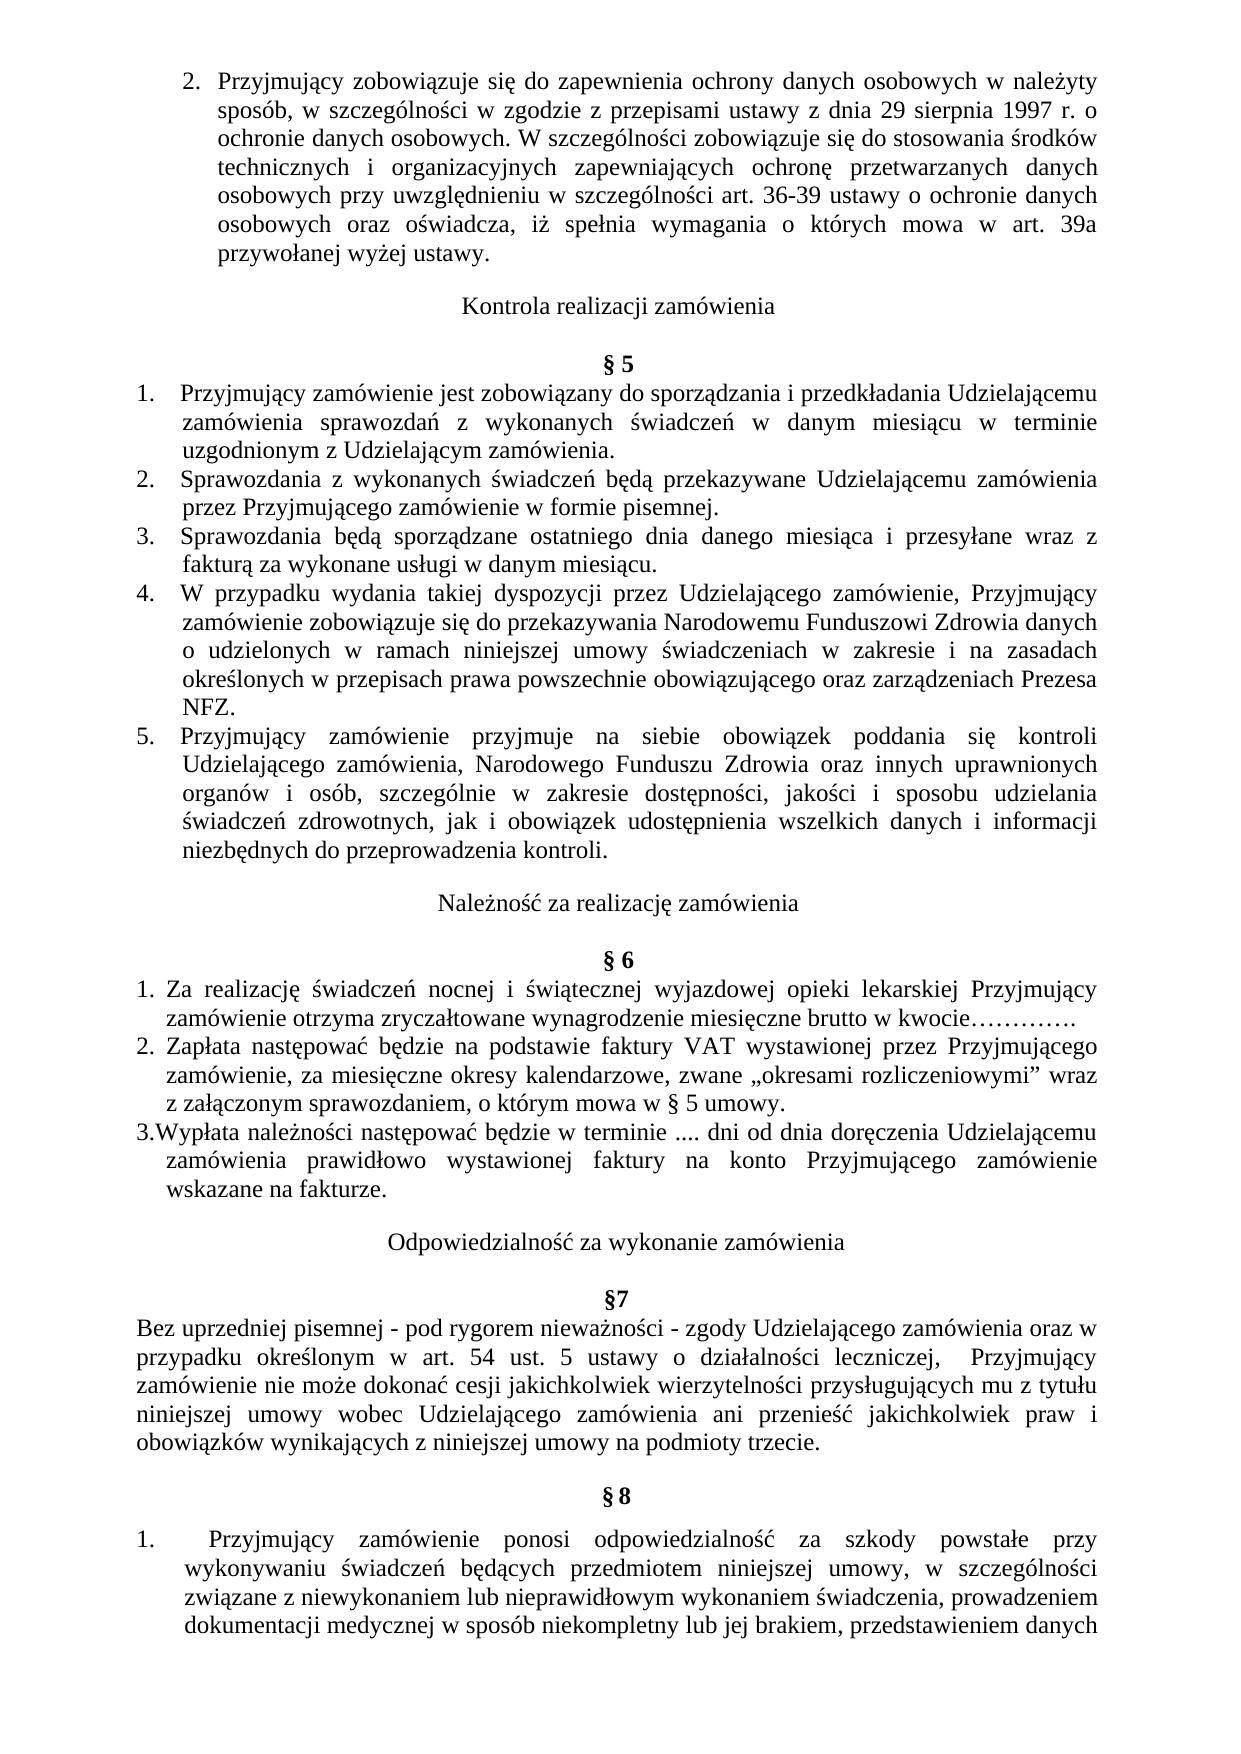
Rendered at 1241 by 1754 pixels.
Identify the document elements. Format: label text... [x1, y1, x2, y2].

text Bez uprzedniej pisemnej - pod rygorem nieważności - zgody Udzielającego zamówienia oraz w przypadku określonym w art. 54 ust. 5 ustawy o działalności leczniczej, Przyjmujący zamówienie nie może dokonać cesji jakichkolwiek wierzytelności przysługujących mu z tytułu niniejszej umowy wobec Udzielającego zamówienia ani przenieść jakichkolwiek praw i obowiązków wynikających z niniejszej umowy na podmioty trzecie. [136, 1314, 1098, 1456]
text §8 [136, 1484, 1096, 1509]
text Kontrola realizacji zamówienia [138, 291, 1098, 320]
list Sprawozdania będą sporządzane ostatniego dnia danego miesiąca i przesyłane wraz z fakturą za wykonane usługi w danym miesiącu. [136, 522, 1098, 579]
list Za realizację świadczeń nocnej i świątecznej wyjazdowej opieki lekarskiej Przyjmujący zamówienie otrzyma zryczałtowane wynagrodzenie miesięczne brutto w kwocie…………. [136, 975, 1098, 1032]
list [136, 1525, 1098, 1639]
list Przyjmujący zobowiązuje się do zapewnienia ochrony danych osobowych w należyty sposób, w szczególności w zgodzie z przepisami ustawy z dnia 29 sierpnia 1997 r. o ochronie danych osobowych. W szczególności zobowiązuje się do stosowania środków technicznych i organizacyjnych zapewniających ochronę przetwarzanych danych osobowych przy uwzględnieniu w szczególności art. 36-39 ustawy o ochronie danych osobowych oraz oświadcza, iż spełnia wymagania o których mowa w art. 39a przywołanej wyżej ustawy. [182, 67, 1098, 267]
list W przypadku wydania takiej dyspozycji przez Udzielającego zamówienie, Przyjmujący zamówienie zobowiązuje się do przekazywania Narodowemu Funduszowi Zdrowia danych o udzielonych w ramach niniejszej umowy świadczeniach w zakresie i na zasadach określonych w przepisach prawa powszechnie obowiązującego oraz zarządzeniach Prezesa NFZ. [136, 579, 1098, 721]
list Przyjmujący zamówienie jest zobowiązany do sporządzania i przedkładania Udzielającemu zamówienia sprawozdań z wykonanych świadczeń w danym miesiącu w terminie uzgodnionym z Udzielającym zamówienia. [136, 379, 1098, 464]
text § 6 [138, 946, 1098, 975]
text Należność za realizację zamówienia [138, 889, 1098, 918]
text 3.Wypłata należności następować będzie w terminie .... dni od dnia doręczenia Udzielającemu zamówienia prawidłowo wystawionej faktury na konto Przyjmującego zamówienie wskazane na fakturze. [136, 1117, 1098, 1203]
text §7 [136, 1285, 1096, 1314]
text § 5 [138, 349, 1098, 379]
list Przyjmujący zamówienie przyjmuje na siebie obowiązek poddania się kontroli Udzielającego zamówienia, Narodowego Funduszu Zdrowia oraz innych uprawnionych organów i osób, szczególnie w zakresie dostępności, jakości i sposobu udzielania świadczeń zdrowotnych, jak i obowiązek udostępnienia wszelkich danych i informacji niezbędnych do przeprowadzenia kontroli. [136, 721, 1098, 864]
text Odpowiedzialność za wykonanie zamówienia [136, 1228, 1096, 1257]
list Sprawozdania z wykonanych świadczeń będą przekazywane Udzielającemu zamówienia przez Przyjmującego zamówienie w formie pisemnej. [136, 464, 1098, 522]
list Zapłata następować będzie na podstawie faktury VAT wystawionej przez Przyjmującego zamówienie, za miesięczne okresy kalendarzowe, zwane „okresami rozliczeniowymi” wraz z załączonym sprawozdaniem, o którym mowa w § 5 umowy. [136, 1032, 1098, 1117]
